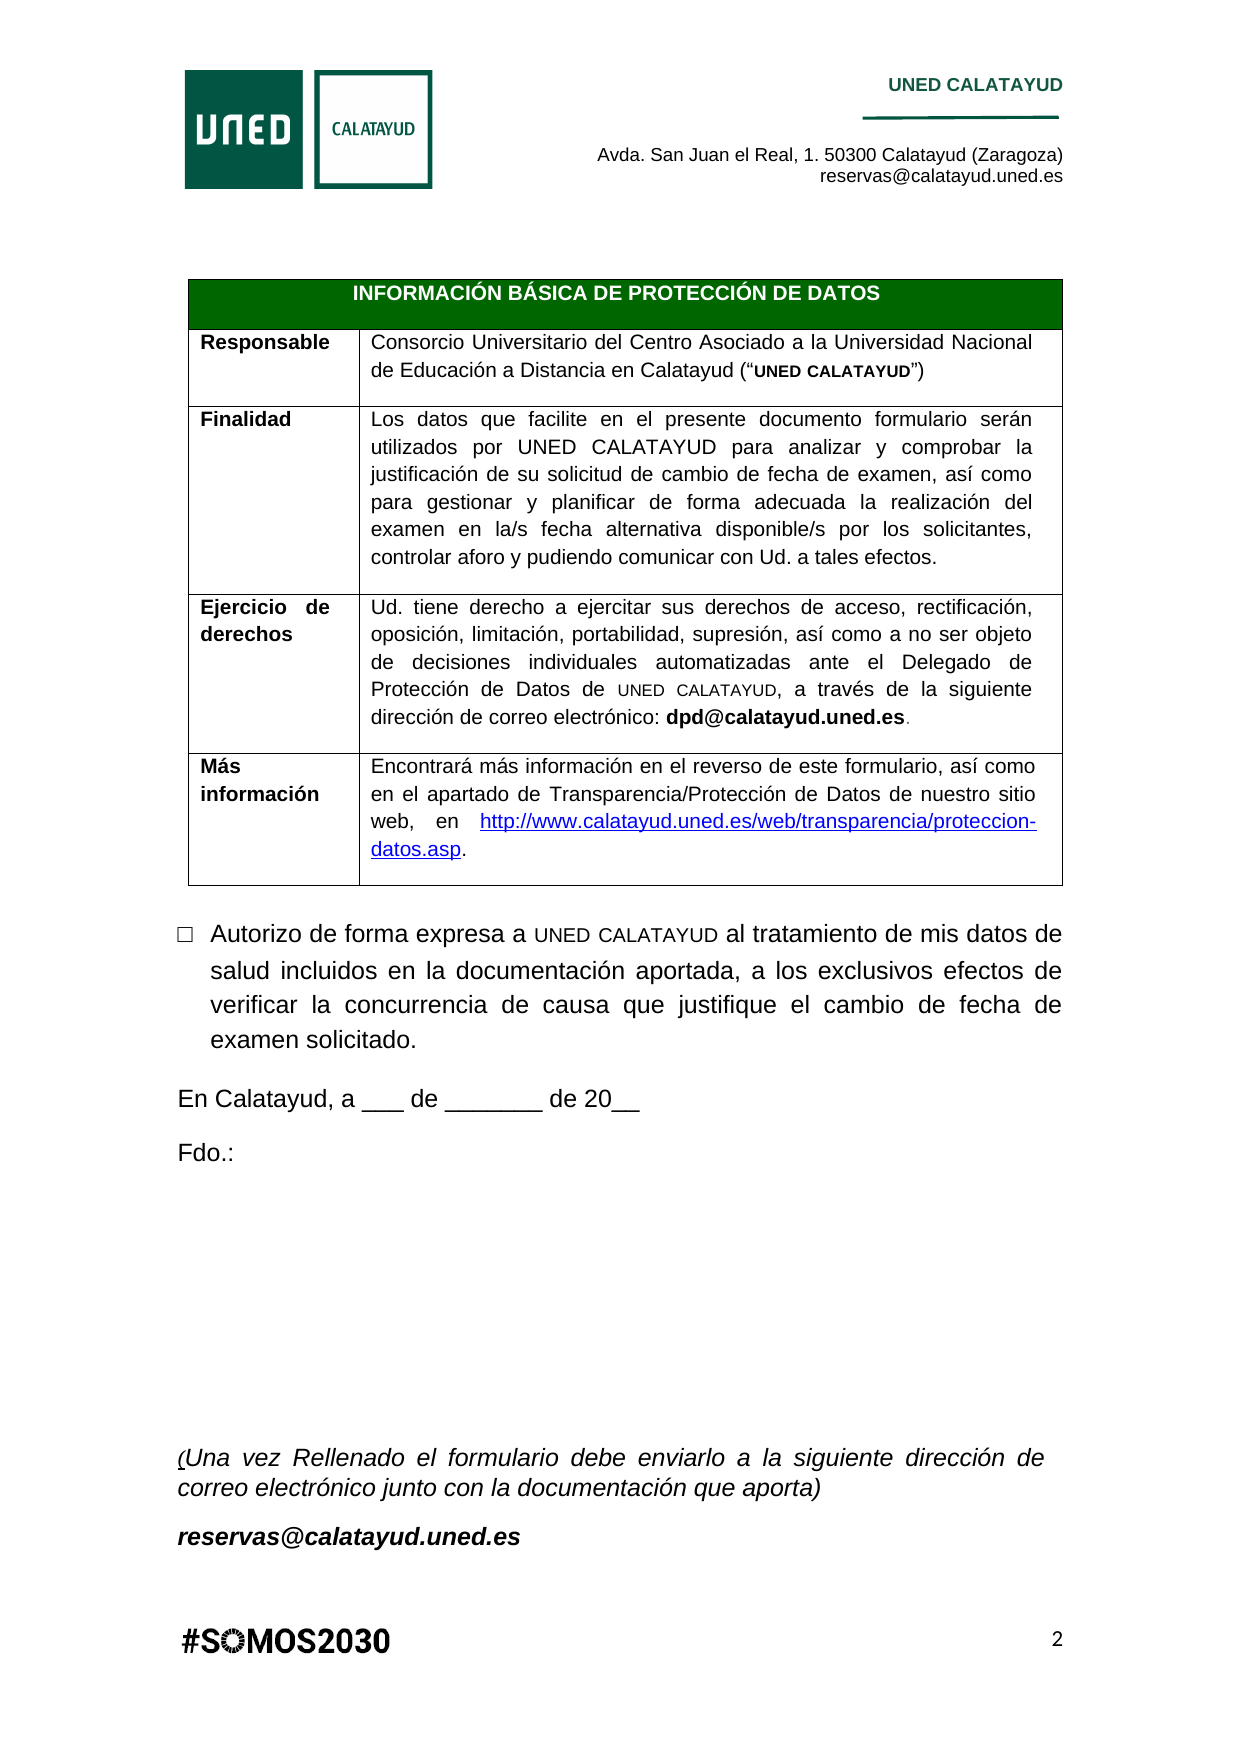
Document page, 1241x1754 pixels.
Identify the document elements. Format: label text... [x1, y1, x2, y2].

table_cell Ejercicio de derechos [189, 595, 359, 753]
table_cell Consorcio Universitario del Centro Asociado a la Universidad Nacional de Educación a Distancia en Calatayud (“uned calatayud”) [360, 330, 1062, 406]
table_cell Encontrará más información en el reverso de este formulario, así como en el apartado de Transparencia/Protección de Datos de nuestro sitio web, en http://www.calatayud.uned.es/web/transparencia/proteccion-datos.asp. [360, 754, 1062, 885]
table_cell Más información [189, 754, 359, 885]
table_header INFORMACIÓN BÁSICA DE PROTECCIÓN DE DATOS [189, 280, 1062, 329]
table_cell Ud. tiene derecho a ejercitar sus derechos de acceso, rectificación, oposición, limitación, portabilidad, supresión, así como a no ser objeto de decisiones individuales automatizadas ante el Delegado de Protección de Datos de uned calatayud, a través de la siguiente dirección de correo electrónico: dpd@calatayud.uned.es. [360, 595, 1062, 753]
text En Calatayud, a ___ de _______ de 20__ [177, 1084, 1063, 1113]
table_cell Responsable [189, 330, 359, 406]
text Fdo.: [177, 1138, 1063, 1167]
table_cell Finalidad [189, 407, 359, 593]
text reservas@calatayud.uned.es [177, 1522, 1063, 1551]
list Autorizo de forma expresa a uned calatayud al tratamiento de mis datos de salud incluidos en la documentación aportada, a los exclusivos efectos de verificar la concurrencia de causa que justifique el cambio de fecha de examen solicitado. [177, 919, 1063, 1054]
table_cell Los datos que facilite en el presente documento formulario serán utilizados por UNED CALATAYUD para analizar y comprobar la justificación de su solicitud de cambio de fecha de examen, así como para gestionar y planificar de forma adecuada la realización del examen en la/s fecha alternativa disponible/s por los solicitantes, controlar aforo y pudiendo comunicar con Ud. a tales efectos. [360, 407, 1062, 593]
text (Una vez Rellenado el formulario debe enviarlo a la siguiente dirección de correo electrónico junto con la documentación que aporta) [177, 1443, 1048, 1501]
picture [184, 70, 433, 189]
